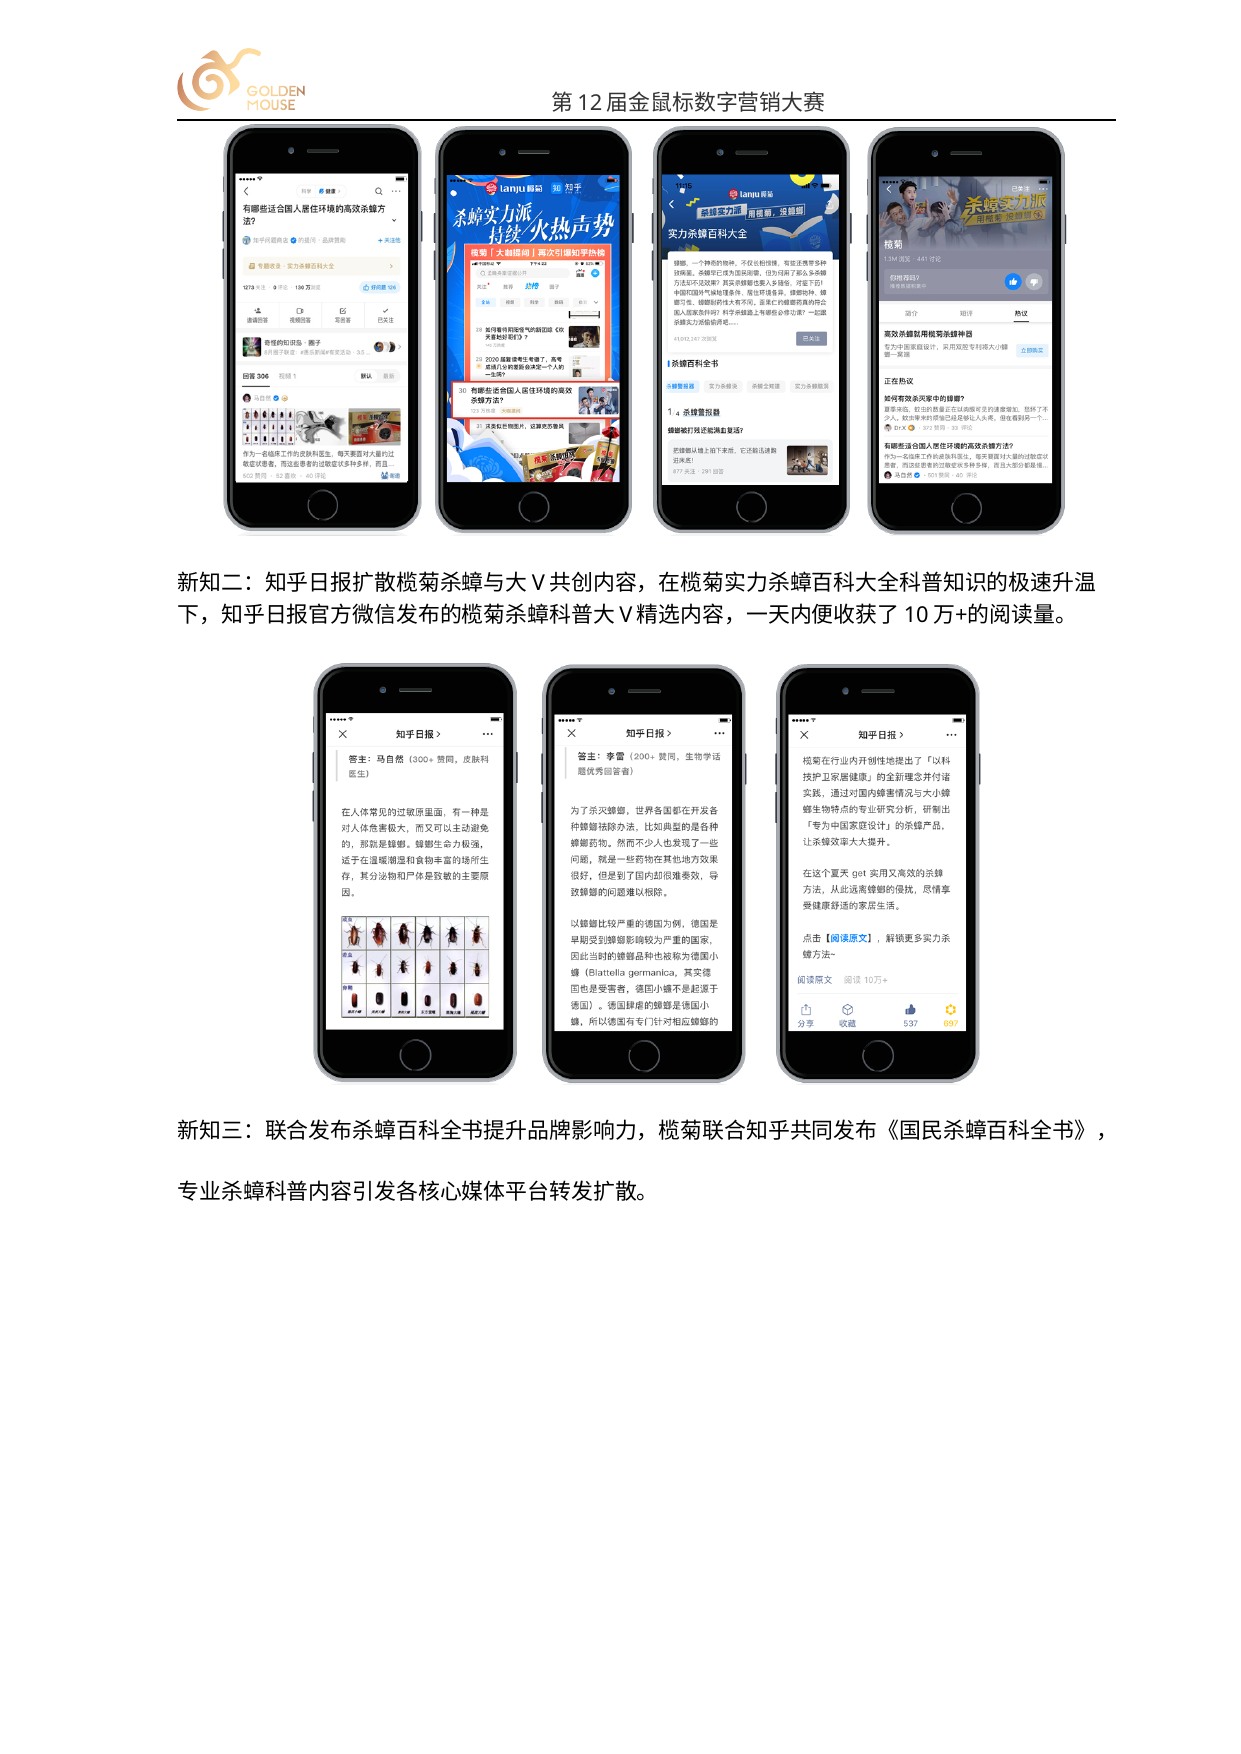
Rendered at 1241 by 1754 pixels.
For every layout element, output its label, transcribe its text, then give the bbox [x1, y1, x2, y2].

picture [177, 48, 305, 111]
text 专业杀蟑科普内容引发各核心媒体平台转发扩散。 [177, 1174, 1116, 1206]
text 新知三：联合发布杀蟑百科全书提升品牌影响力，榄菊联合知乎共同发布《国民杀蟑百科全书》， [177, 1113, 1116, 1145]
text 新知二：知乎日报扩散榄菊杀蟑与大V共创内容，在榄菊实力杀蟑百科大全科普知识的极速升温下，知乎日报官方微信发布的榄菊杀蟑科普大V精选内容，一天内便收获了10万+的阅读量。 [177, 565, 1116, 628]
picture [216, 121, 1077, 536]
picture [308, 657, 985, 1085]
